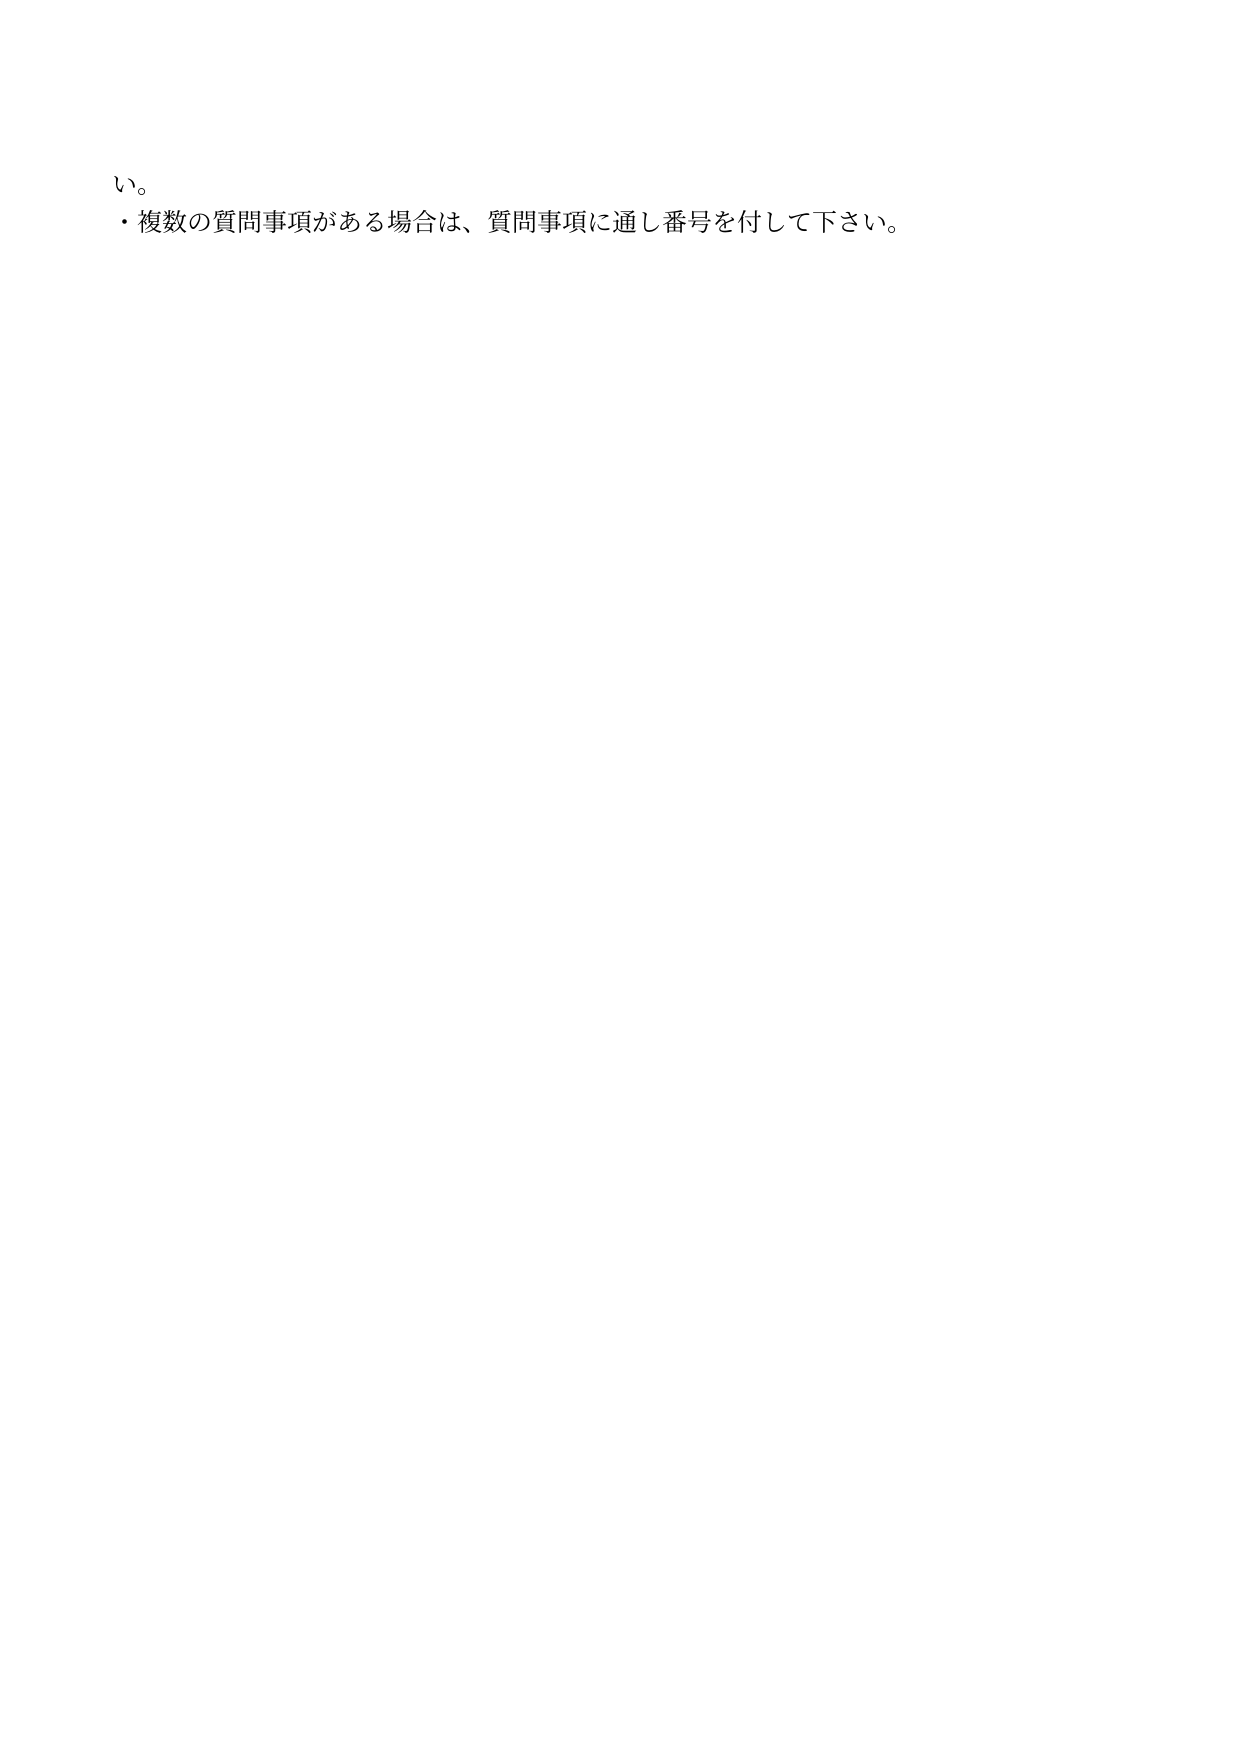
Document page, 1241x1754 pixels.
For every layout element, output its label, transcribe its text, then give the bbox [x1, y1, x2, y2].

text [112, 164, 1128, 202]
text ・複数の質問事項がある場合は、質問事項に通し番号を付して下さい。 [112, 202, 1128, 239]
